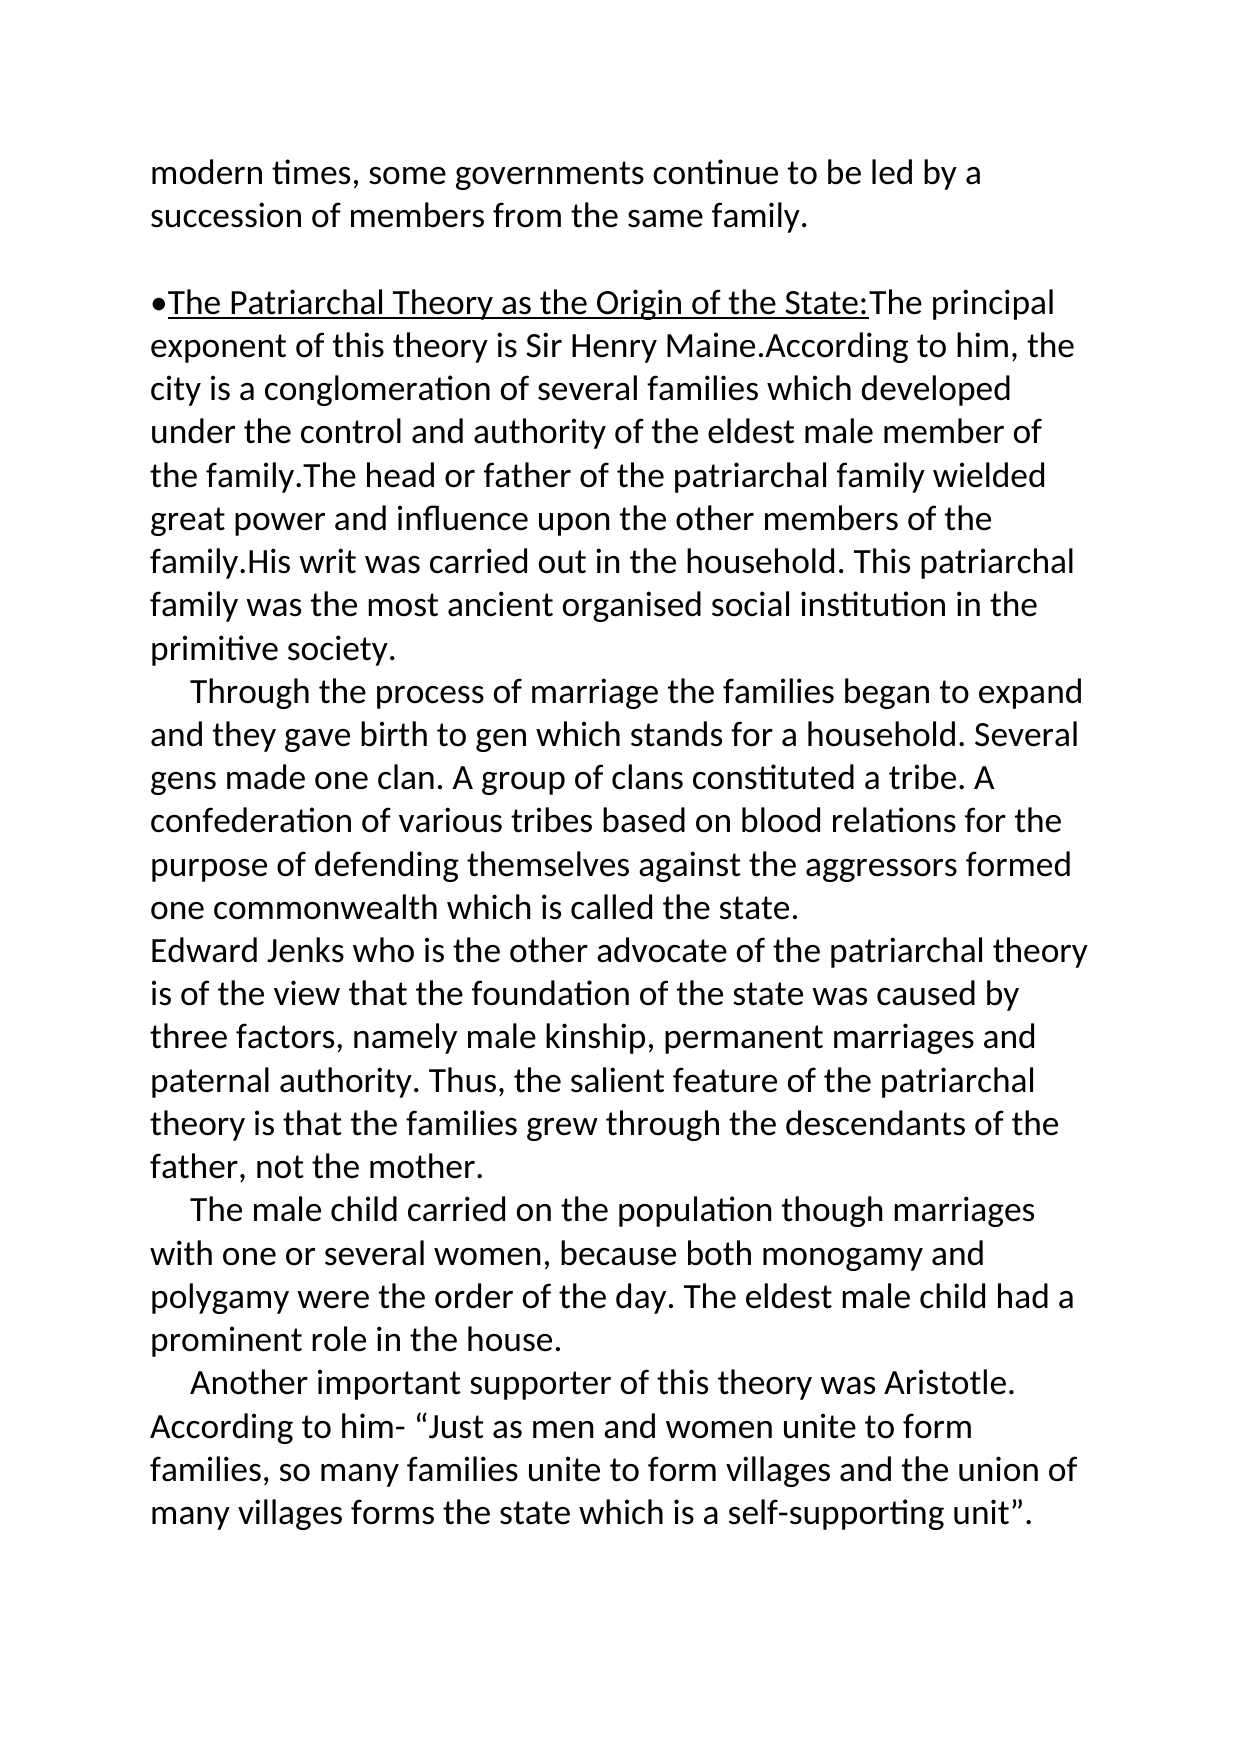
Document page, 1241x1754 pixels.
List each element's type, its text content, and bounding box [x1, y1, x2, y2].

text The male child carried on the population though marriages with one or several women, because both monogamy and polygamy were the order of the day. The eldest male child had a prominent role in the house. [150, 1187, 1090, 1360]
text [150, 150, 1090, 236]
text Edward Jenks who is the other advocate of the patriarchal theory is of the view that the foundation of the state was caused by three factors, namely male kinship, permanent marriages and paternal authority. Thus, the salient feature of the patriarchal theory is that the families grew through the descendants of the father, not the mother. [150, 928, 1090, 1187]
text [150, 1360, 1090, 1533]
text •The Patriarchal Theory as the Origin of the State:The principal exponent of this theory is Sir Henry Maine.According to him, the city is a conglomeration of several families which developed under the control and authority of the eldest male member of the family.The head or father of the patriarchal family wielded great power and influence upon the other members of the family.His writ was carried out in the household. This patriarchal family was the most ancient organised social institution in the primitive society. [150, 280, 1090, 669]
text Through the process of marriage the families began to expand and they gave birth to gen which stands for a household. Several gens made one clan. A group of clans constituted a tribe. A confederation of various tribes based on blood relations for the purpose of defending themselves against the aggressors formed one commonwealth which is called the state. [150, 669, 1090, 928]
